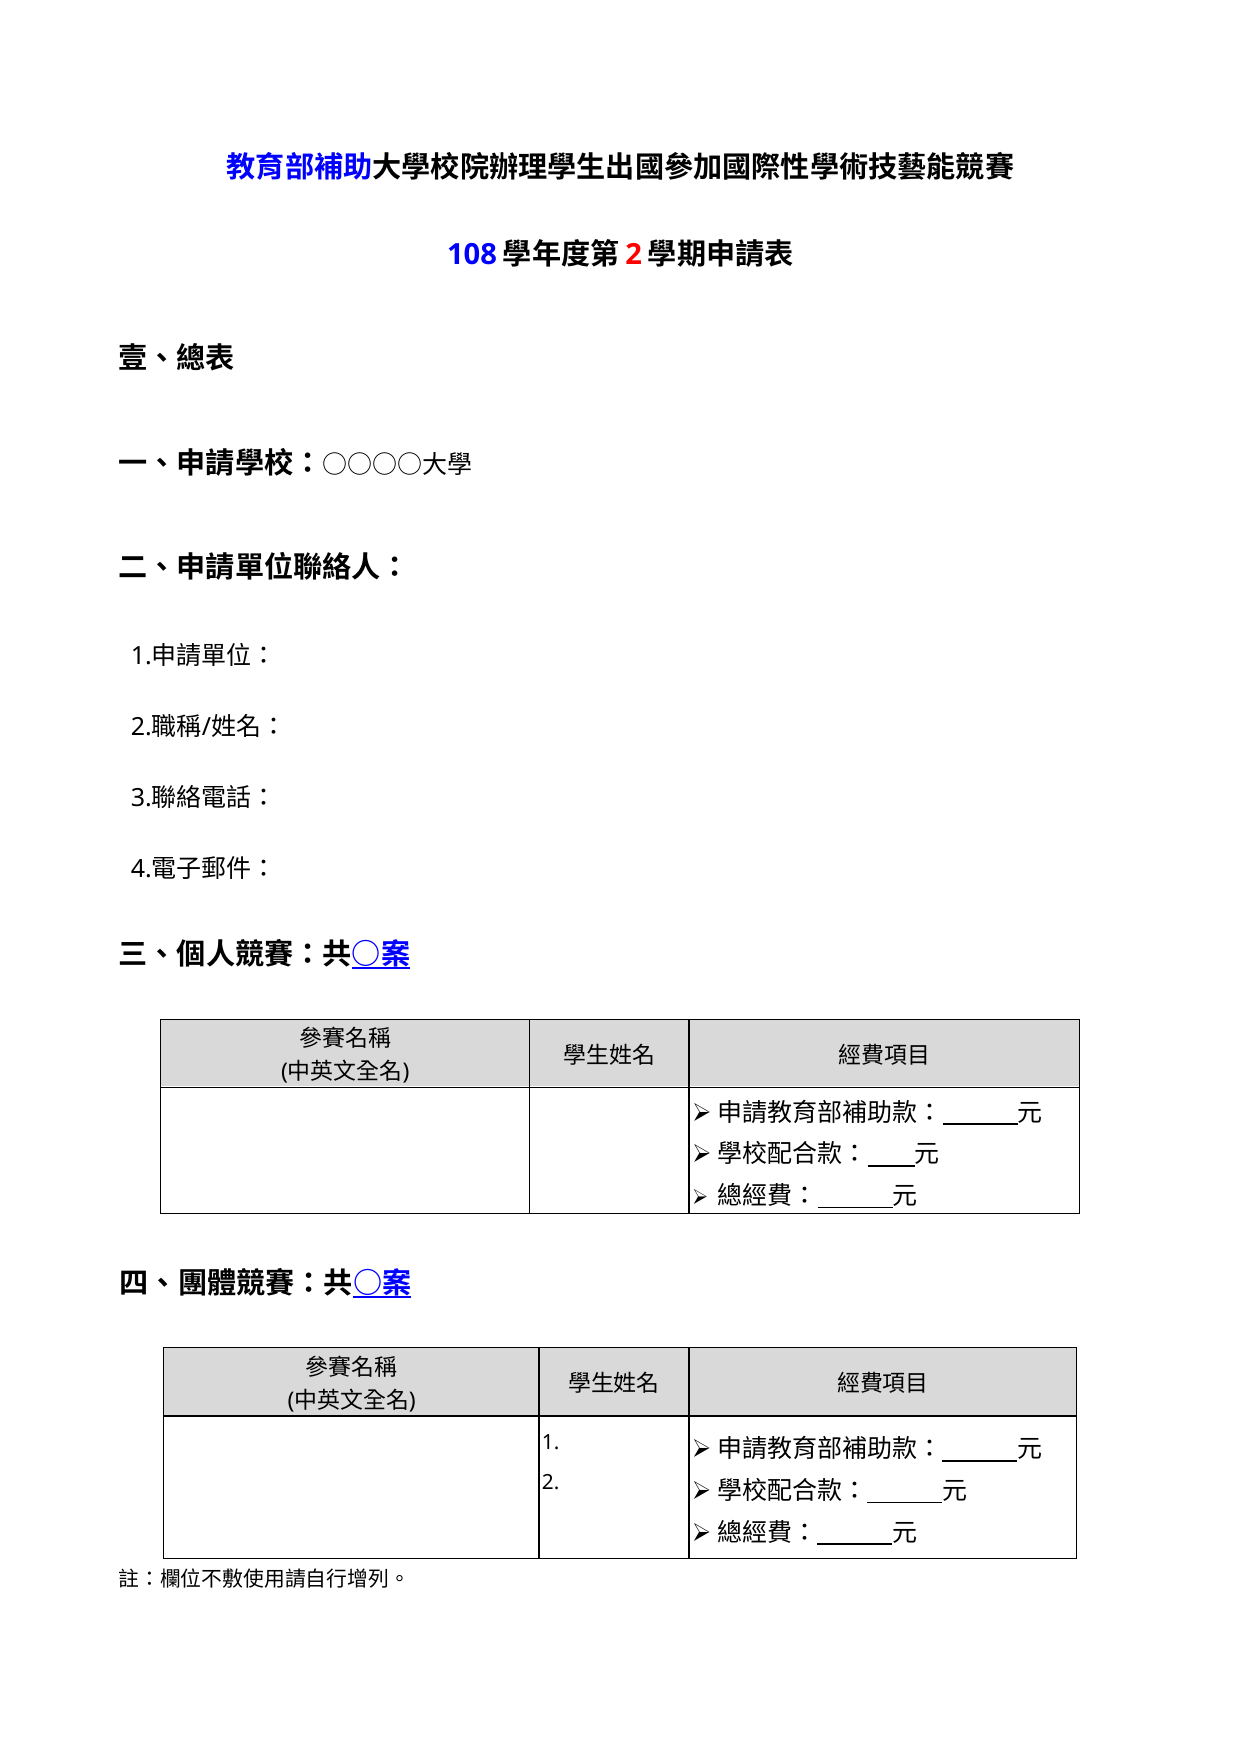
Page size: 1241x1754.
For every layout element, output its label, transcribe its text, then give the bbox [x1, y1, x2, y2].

table_header 參賽名稱 (中英文全名) [164, 1348, 538, 1415]
table_cell 申請教育部補助款： 元 學校配合款： 元 總經費： 元 [690, 1088, 1079, 1213]
table_cell [164, 1417, 538, 1557]
list 註：欄位不敷使用請自行增列。 [118, 1558, 1122, 1596]
text 1.申請單位： [118, 631, 1109, 673]
text 4.電子郵件： [118, 844, 1122, 885]
text 2.職稱/姓名： [118, 702, 1109, 744]
text 壹、總表 [118, 319, 1122, 394]
table_cell 申請教育部補助款： 元 學校配合款： 元 總經費： 元 [690, 1417, 1076, 1557]
text 3.聯絡電話： [118, 773, 1109, 814]
text 108學年度第2學期申請表 [118, 214, 1122, 289]
list 四、團體競賽：共○案 [119, 1243, 1122, 1318]
table_header 經費項目 [690, 1348, 1076, 1415]
list 二、申請單位聯絡人： [118, 527, 1122, 602]
table_cell [530, 1088, 688, 1213]
list 三、個人競賽：共○案 [118, 914, 1122, 989]
text 教育部補助大學校院辦理學生出國參加國際性學術技藝能競賽 [118, 127, 1122, 202]
table_header 學生姓名 [530, 1020, 688, 1086]
table_header 經費項目 [690, 1020, 1079, 1086]
table_cell [161, 1088, 529, 1213]
table_header 參賽名稱 (中英文全名) [161, 1020, 529, 1086]
list 一、申請學校：○○○○大學 [118, 423, 1122, 498]
table_header 學生姓名 [540, 1348, 688, 1415]
table_cell 1. 2. [540, 1417, 688, 1557]
